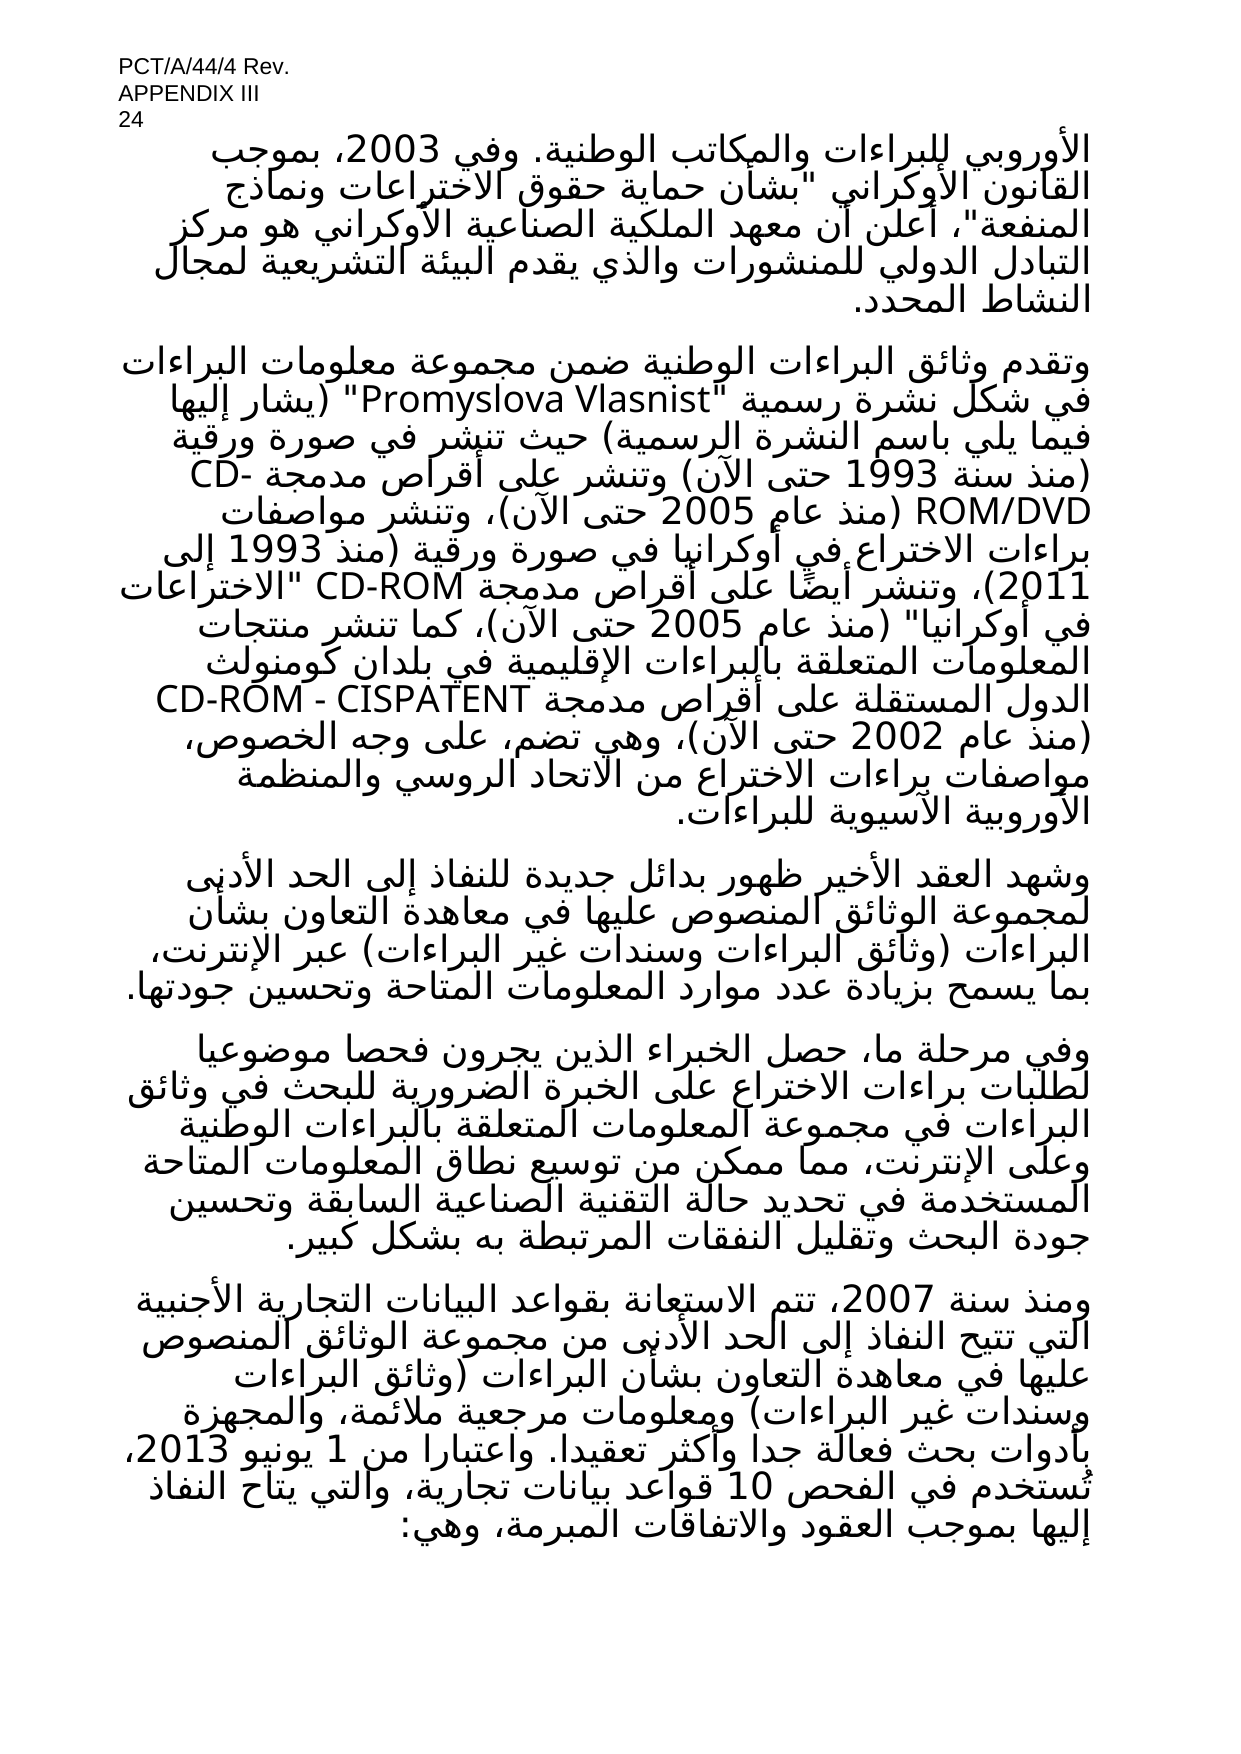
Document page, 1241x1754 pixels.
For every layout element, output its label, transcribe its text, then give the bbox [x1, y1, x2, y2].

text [118, 132, 1092, 320]
text ومنذ سنة 2007، تتم الاستعانة بقواعد البيانات التجارية الأجنبية التي تتيح النفاذ إلى الحد الأدنى من مجموعة الوثائق المنصوص عليها في معاهدة التعاون بشأن البراءات (وثائق البراءات وسندات غير البراءات) ومعلومات مرجعية ملائمة، والمجهزة بأدوات بحث فعالة جدا وأكثر تعقيدا. واعتبارا من 1 يونيو 2013، تُستخدم في الفحص 10 قواعد بيانات تجارية، والتي يتاح النفاذ إليها بموجب العقود والاتفاقات المبرمة، وهي: [118, 1282, 1092, 1545]
text وشهد العقد الأخير ظهور بدائل جديدة للنفاذ إلى الحد الأدنى لمجموعة الوثائق المنصوص عليها في معاهدة التعاون بشأن البراءات (وثائق البراءات وسندات غير البراءات) عبر الإنترنت، بما يسمح بزيادة عدد موارد المعلومات المتاحة وتحسين جودتها. [118, 857, 1092, 1007]
text وتقدم وثائق البراءات الوطنية ضمن مجموعة معلومات البراءات في شكل نشرة رسمية "Promyslova Vlasnist" (يشار إليها فيما يلي باسم النشرة الرسمية) حيث تنشر في صورة ورقية (منذ سنة 1993 حتى الآن) وتنشر على أقراص مدمجة CD-ROM/DVD (منذ عام 2005 حتى الآن)، وتنشر مواصفات براءات الاختراع في أوكرانيا في صورة ورقية (منذ 1993 إلى 2011)، وتنشر أيضًا على أقراص مدمجة CD-ROM "الاختراعات في أوكرانيا" (منذ عام 2005 حتى الآن)، كما تنشر منتجات المعلومات المتعلقة بالبراءات الإقليمية في بلدان كومنولث الدول المستقلة على أقراص مدمجة CD-ROM - CISPATENT (منذ عام 2002 حتى الآن)، وهي تضم، على وجه الخصوص، مواصفات براءات الاختراع من الاتحاد الروسي والمنظمة الأوروبية الآسيوية للبراءات. [118, 345, 1092, 832]
text وفي مرحلة ما، حصل الخبراء الذين يجرون فحصا موضوعيا لطلبات براءات الاختراع على الخبرة الضرورية للبحث في وثائق البراءات في مجموعة المعلومات المتعلقة بالبراءات الوطنية وعلى الإنترنت، مما ممكن من توسيع نطاق المعلومات المتاحة المستخدمة في تحديد حالة التقنية الصناعية السابقة وتحسين جودة البحث وتقليل النفقات المرتبطة به بشكل كبير. [118, 1032, 1092, 1257]
